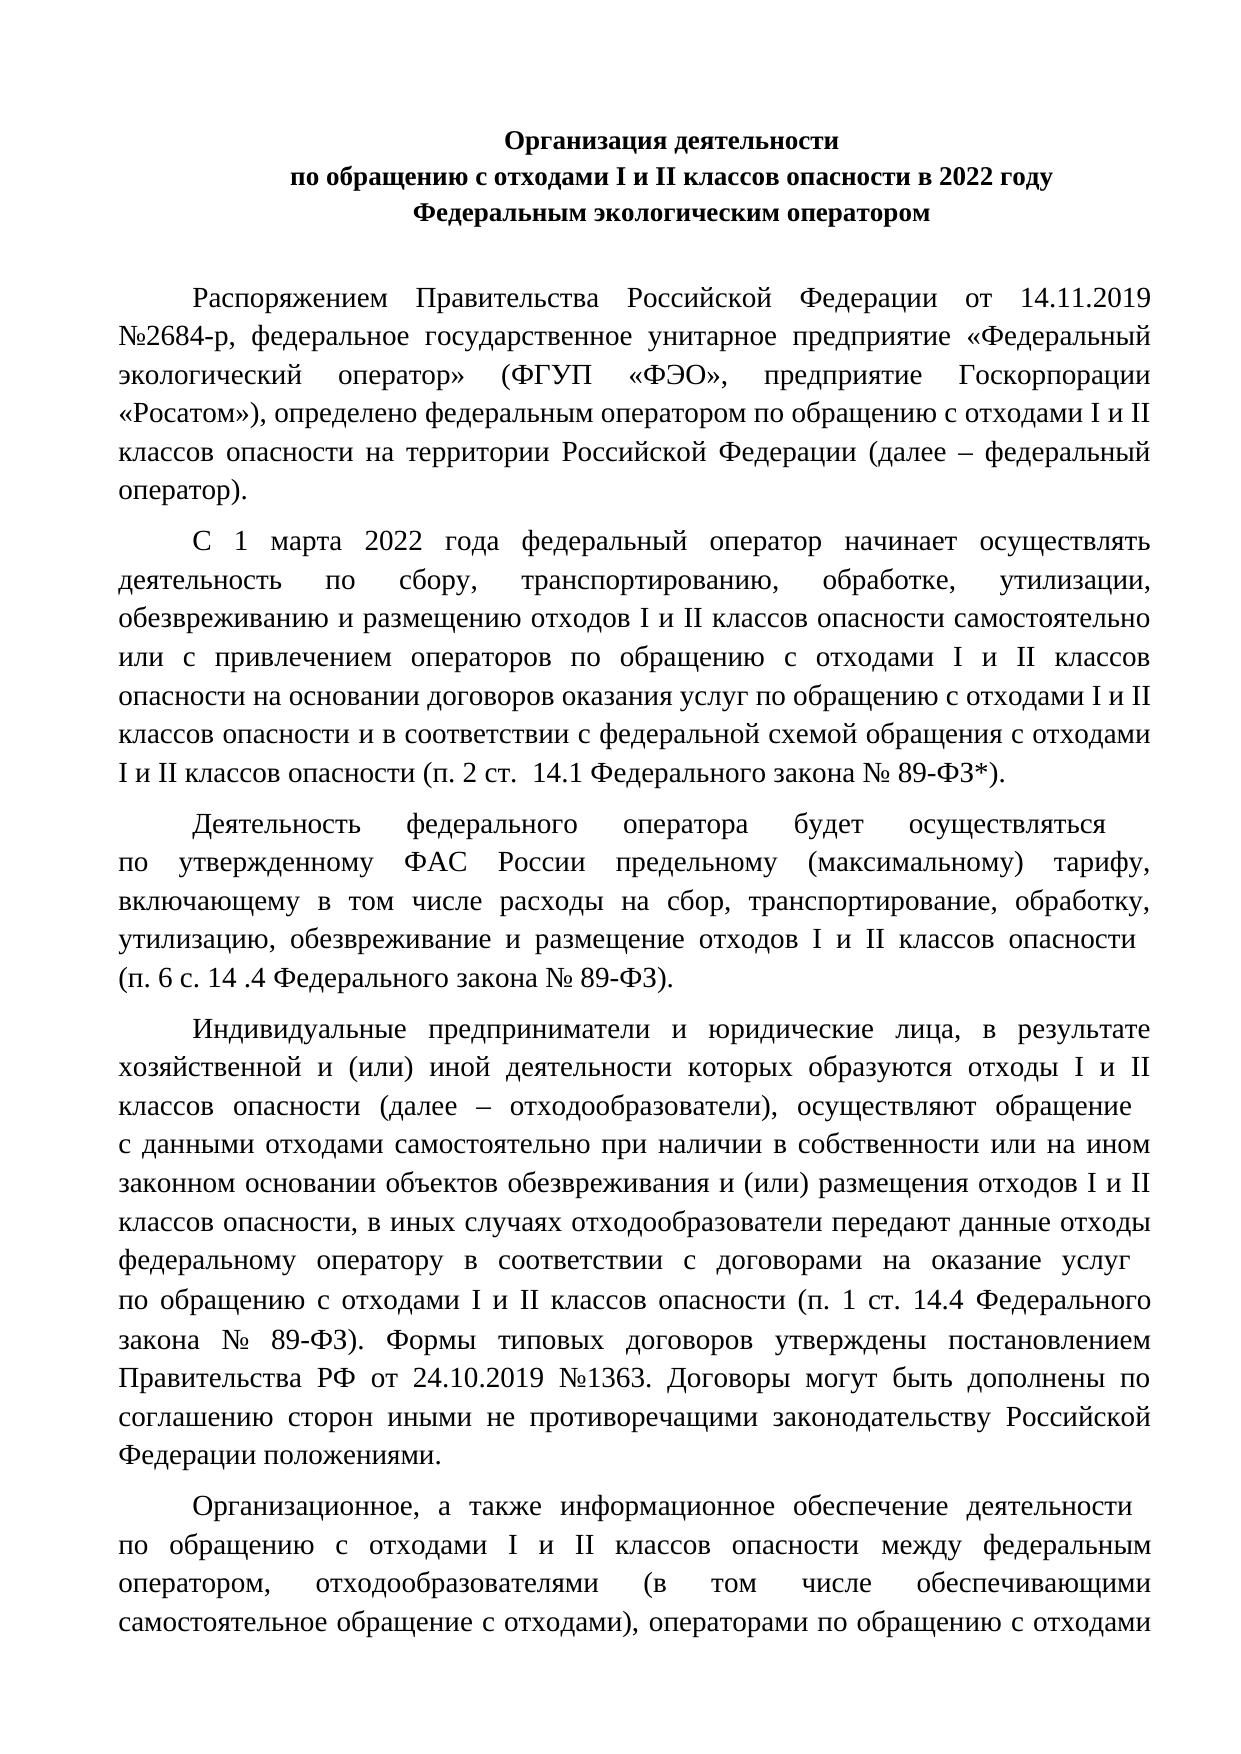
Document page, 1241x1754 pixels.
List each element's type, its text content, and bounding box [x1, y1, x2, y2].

text по обращению с отходами I и II классов опасности в 2022 году [118, 160, 1152, 191]
text Индивидуальные предприниматели и юридические лица, в результате хозяйственной и (или) иной деятельности которых образуются отходы I и II классов опасности (далее – отходообразователи), осуществляют обращение с данными отходами самостоятельно при наличии в собственности или на ином законном основании объектов обезвреживания и (или) размещения отходов I и II классов опасности, в иных случаях отходообразователи передают данные отходы федеральному оператору в соответствии с договорами на оказание услуг по обращению с отходами I и II классов опасности (п. 1 ст. 14.4 Федерального закона № 89-ФЗ). Формы типовых договоров утверждены постановлением Правительства РФ от 24.10.2019 №1363. Договоры могут быть дополнены по соглашению сторон иными не противоречащими законодательству Российской Федерации положениями. [118, 1011, 1152, 1471]
text Деятельность федерального оператора будет осуществляться по утвержденному ФАС России предельному (максимальному) тарифу, включающему в том числе расходы на сбор, транспортирование, обработку, утилизацию, обезвреживание и размещение отходов I и II классов опасности (п. 6 с. 14 .4 Федерального закона № 89-ФЗ). [118, 806, 1152, 993]
text С 1 марта 2022 года федеральный оператор начинает осуществлять деятельность по сбору, транспортированию, обработке, утилизации, обезвреживанию и размещению отходов I и II классов опасности самостоятельно или с привлечением операторов по обращению с отходами I и II классов опасности на основании договоров оказания услуг по обращению с отходами I и II классов опасности и в соответствии с федеральной схемой обращения с отходами I и II классов опасности (п. 2 ст. 14.1 Федерального закона № 89-ФЗ*). [118, 523, 1152, 788]
text Федеральным экологическим оператором [118, 196, 1152, 227]
text Распоряжением Правительства Российской Федерации от 14.11.2019 №2684-р, федеральное государственное унитарное предприятие «Федеральный экологический оператор» (ФГУП «ФЭО», предприятие Госкорпорации «Росатом»), определено федеральным оператором по обращению с отходами I и II классов опасности на территории Российской Федерации (далее – федеральный оператор). [118, 280, 1152, 506]
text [118, 1488, 1152, 1638]
text Организация деятельности [118, 124, 1152, 156]
